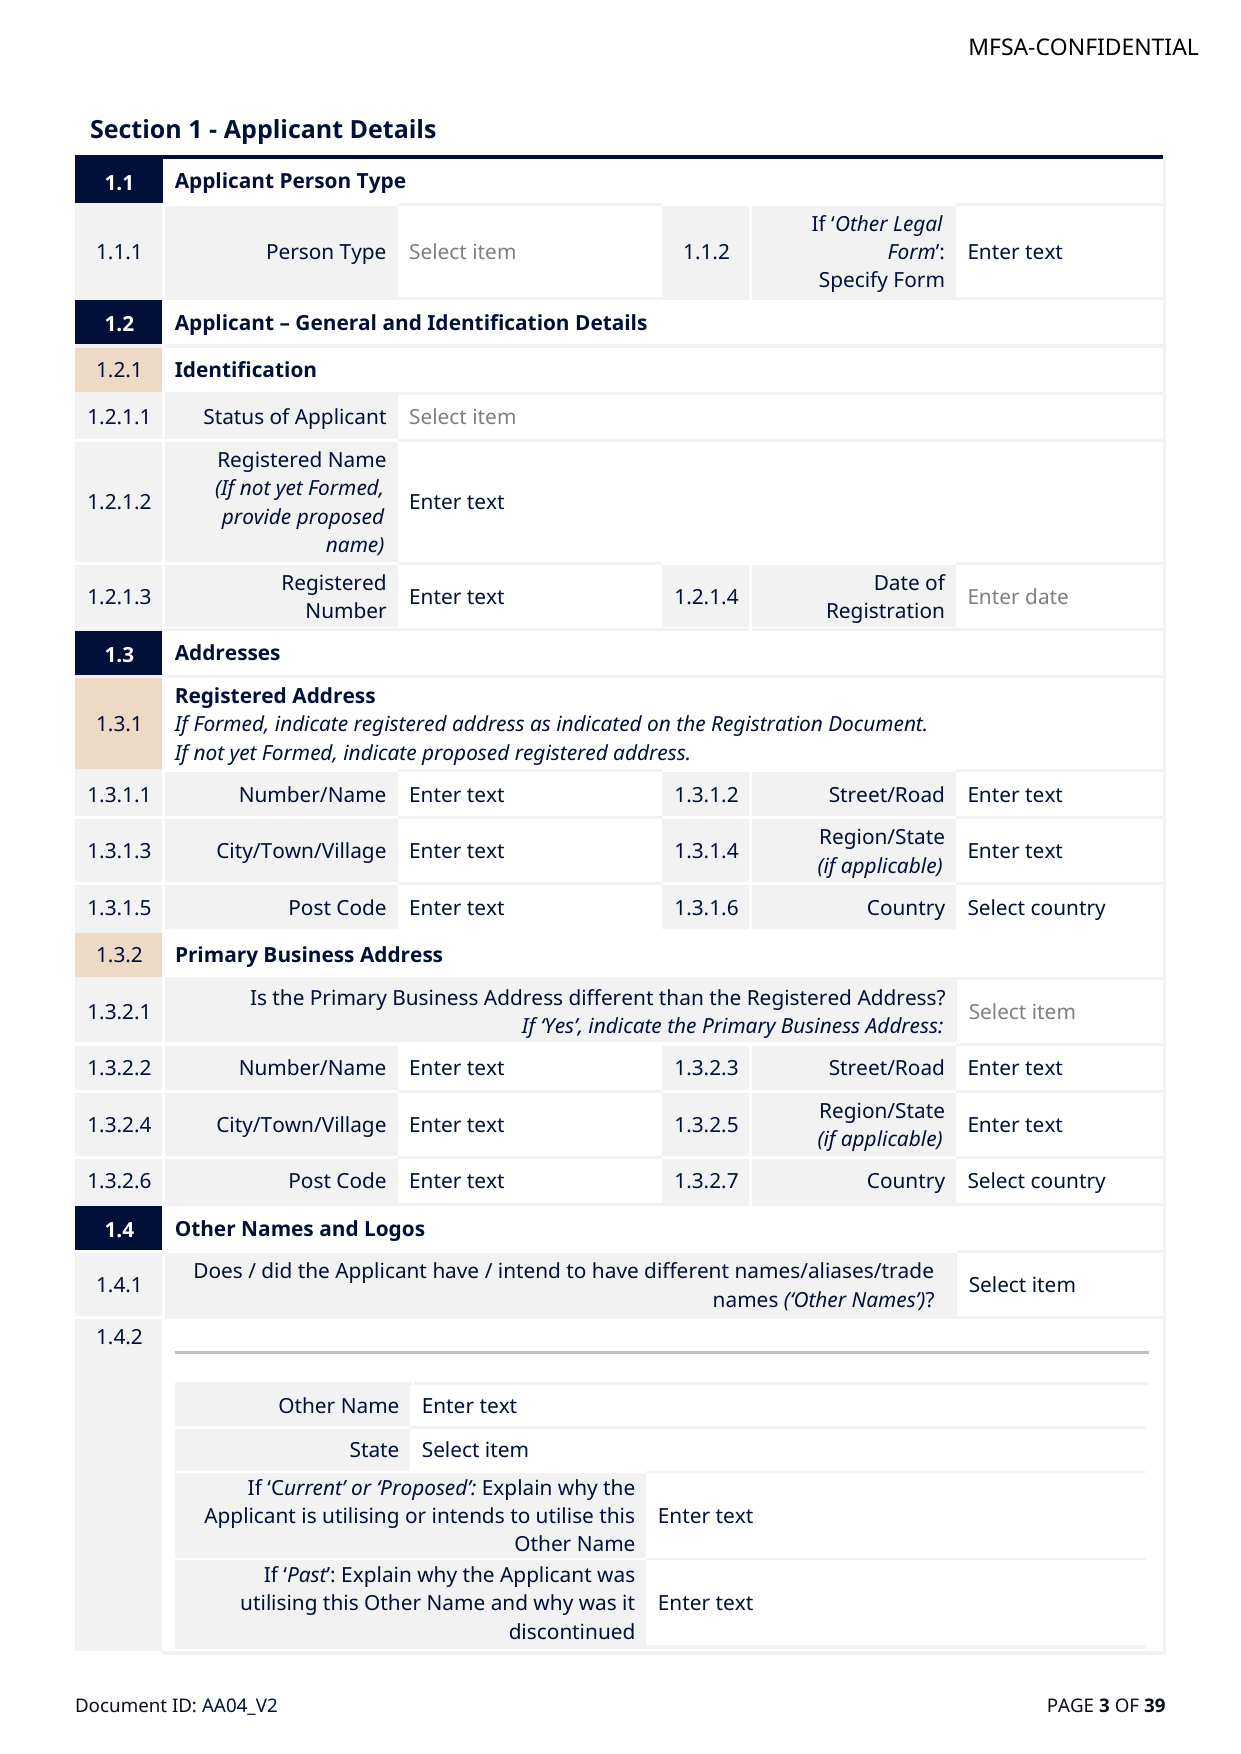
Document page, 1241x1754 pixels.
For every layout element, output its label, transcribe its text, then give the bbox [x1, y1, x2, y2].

table_cell [75, 206, 162, 297]
table_cell Primary Business Address [164, 933, 1163, 977]
table_cell Identification [165, 348, 1163, 392]
table_cell City/Town/Village [165, 819, 398, 882]
table_cell Does / did the Applicant have / intend to have different names/aliases/trade names (‘Other Names’)? [165, 1253, 957, 1316]
table_cell [75, 1319, 162, 1651]
table_cell Other Names and Logos [164, 1206, 1163, 1250]
table_cell Number/Name [165, 1046, 398, 1090]
table_cell Registered Address If Formed, indicate registered address as indicated on the Registration Document. If not yet Formed, indicate proposed registered address. [165, 678, 1163, 769]
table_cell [165, 1319, 1163, 1651]
table_cell [75, 348, 162, 392]
table_cell [75, 885, 162, 929]
table_header Applicant Details [75, 102, 1164, 155]
table_cell [75, 565, 162, 627]
table_cell [75, 1159, 162, 1203]
table_cell [75, 980, 162, 1042]
table_cell [662, 885, 749, 929]
table_cell Street/Road [752, 772, 956, 816]
table_cell Addresses [165, 631, 1163, 675]
table_cell Region/State (if applicable) [752, 819, 956, 882]
table_cell [75, 300, 162, 344]
table_cell [662, 1046, 749, 1090]
table_cell [75, 1046, 162, 1090]
table_cell [662, 206, 749, 297]
table_cell [956, 565, 1163, 627]
table_cell Registered Number [165, 565, 398, 627]
table_cell Person Type [165, 206, 398, 297]
table_cell If ‘Other Legal Form’: Specify Form [752, 206, 956, 297]
table_cell [75, 159, 163, 203]
table_cell [75, 678, 162, 769]
table_cell Is the Primary Business Address different than the Registered Address? If ‘Yes’, indicate the Primary Business Address: [165, 980, 957, 1042]
table_cell [75, 395, 162, 439]
table_cell Country [752, 885, 956, 929]
table_cell [662, 819, 749, 882]
table_cell [75, 1093, 162, 1156]
table_cell [662, 1093, 749, 1156]
table_cell [956, 885, 1163, 929]
table_cell [957, 980, 1163, 1042]
table_cell [75, 772, 162, 816]
table_cell [662, 565, 749, 627]
table_cell Country [752, 1159, 956, 1203]
table_cell Registered Name (If not yet Formed, provide proposed name) [165, 442, 398, 562]
table_cell [662, 772, 749, 816]
table_cell [75, 442, 162, 562]
table_cell [75, 1253, 162, 1316]
table_cell Date of Registration [752, 565, 956, 627]
table_cell Number/Name [165, 772, 398, 816]
table_cell [75, 631, 162, 675]
table_cell Post Code [165, 885, 398, 929]
table_cell Region/State (if applicable) [752, 1093, 956, 1156]
table_cell [75, 819, 162, 882]
table_cell Applicant Person Type [163, 159, 1163, 203]
table_cell Applicant – General and Identification Details [165, 300, 1163, 344]
table_cell Post Code [165, 1159, 398, 1203]
table_cell [662, 1159, 749, 1203]
table_cell [956, 1159, 1163, 1203]
table_cell Street/Road [752, 1046, 956, 1090]
table_cell City/Town/Village [165, 1093, 398, 1156]
table_cell [398, 206, 662, 297]
table_cell [75, 1206, 162, 1250]
table_cell [398, 395, 1163, 439]
table_cell Status of Applicant [165, 395, 398, 439]
table_cell [75, 933, 162, 977]
